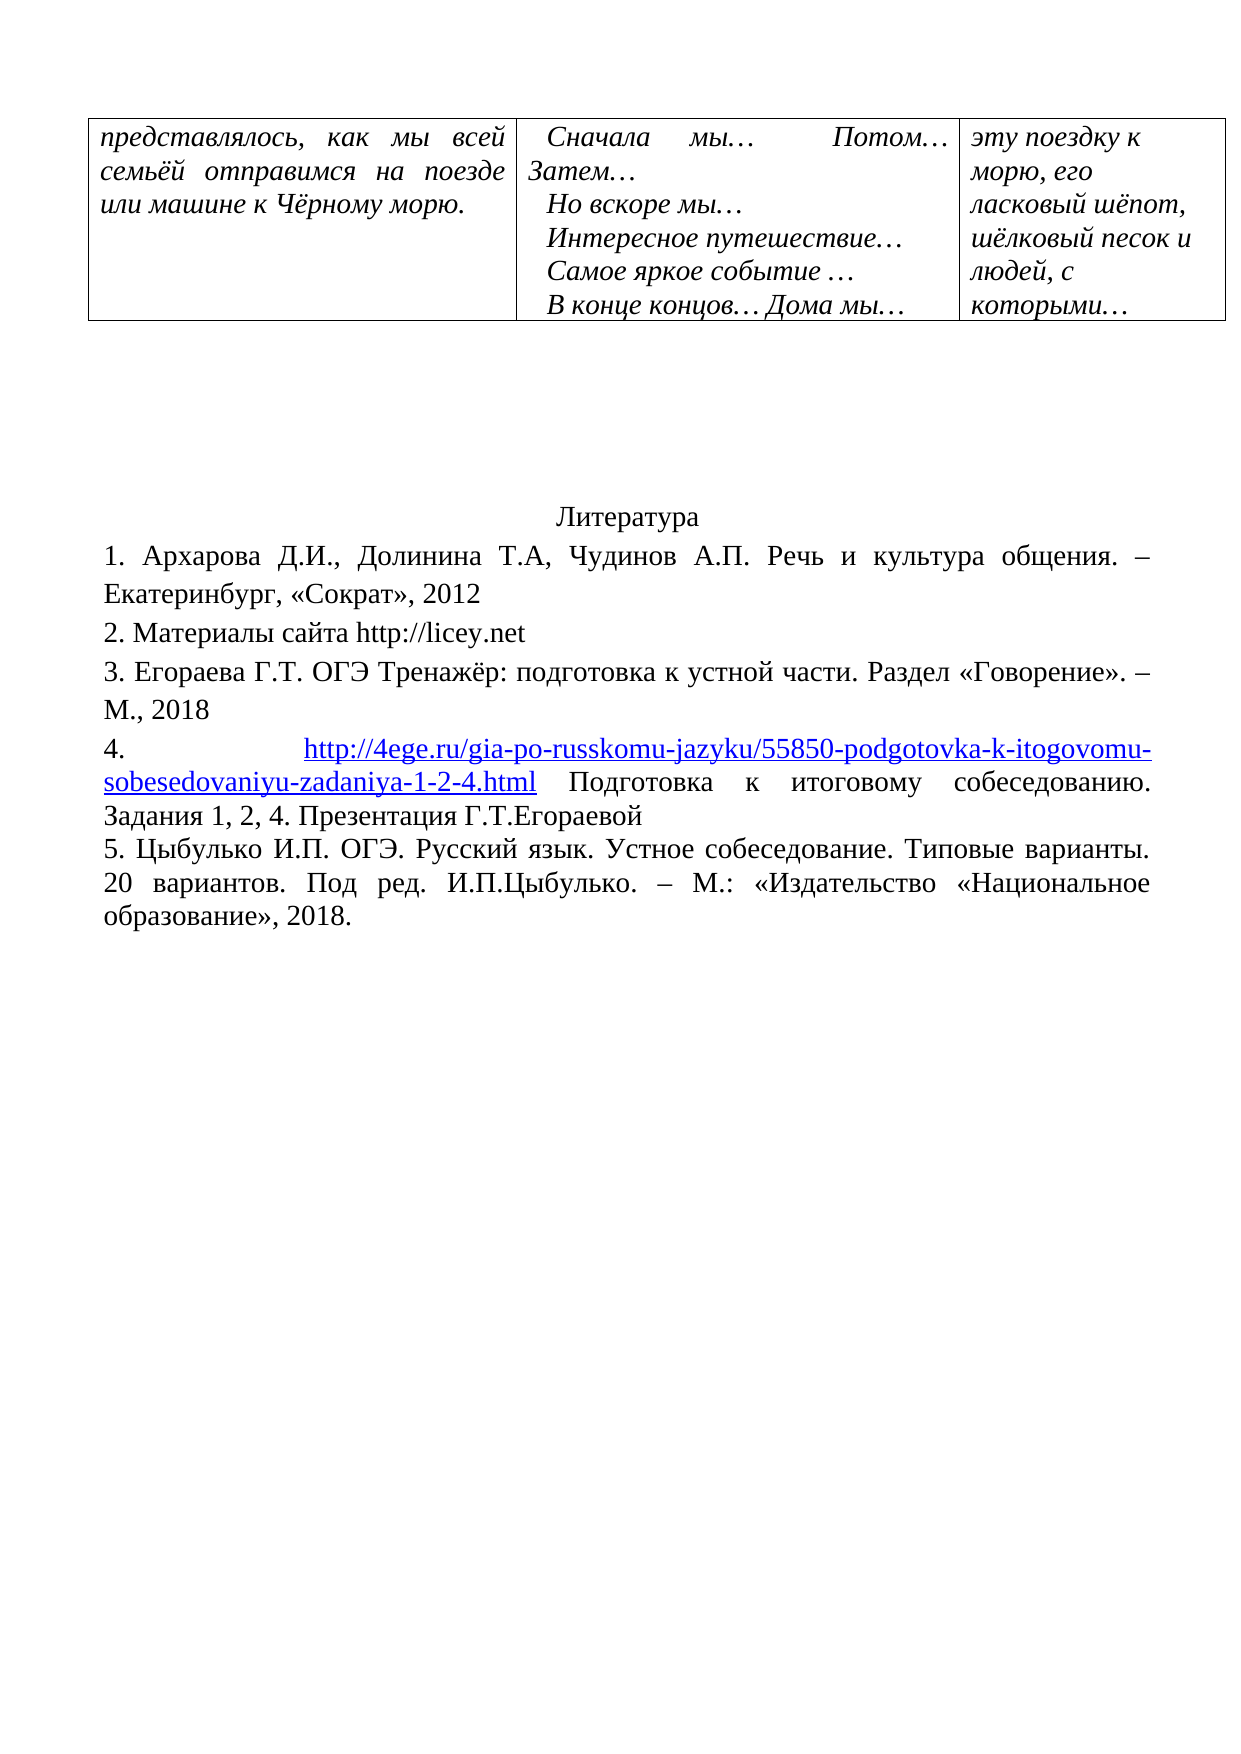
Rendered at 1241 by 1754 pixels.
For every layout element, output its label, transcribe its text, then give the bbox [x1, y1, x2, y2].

text 4. http://4ege.ru/gia-po-russkomu-jazyku/55850-podgotovka-k-itogovomu-sobesedovaniyu-zadaniya-1-2-4.html Подготовка к итоговому собеседованию. Задания 1, 2, 4. Презентация Г.Т.Егораевой [103, 731, 1152, 831]
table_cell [89, 119, 516, 320]
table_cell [517, 119, 959, 320]
text 3. Егораева Г.Т. ОГЭ Тренажёр: подготовка к устной части. Раздел «Говорение». – М., 2018 [103, 654, 1152, 726]
text 5. Цыбулько И.П. ОГЭ. Русский язык. Устное собеседование. Типовые варианты. 20 вариантов. Под ред. И.П.Цыбулько. – М.: «Издательство «Национальное образование», 2018. [103, 831, 1152, 932]
text 1. Архарова Д.И., Долинина Т.А, Чудинов А.П. Речь и культура общения. – Екатеринбург, «Сократ», 2012 [103, 538, 1152, 610]
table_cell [960, 119, 1225, 320]
text Литература [103, 499, 1152, 533]
text 2. Материалы сайта http://licey.net [103, 615, 1152, 649]
